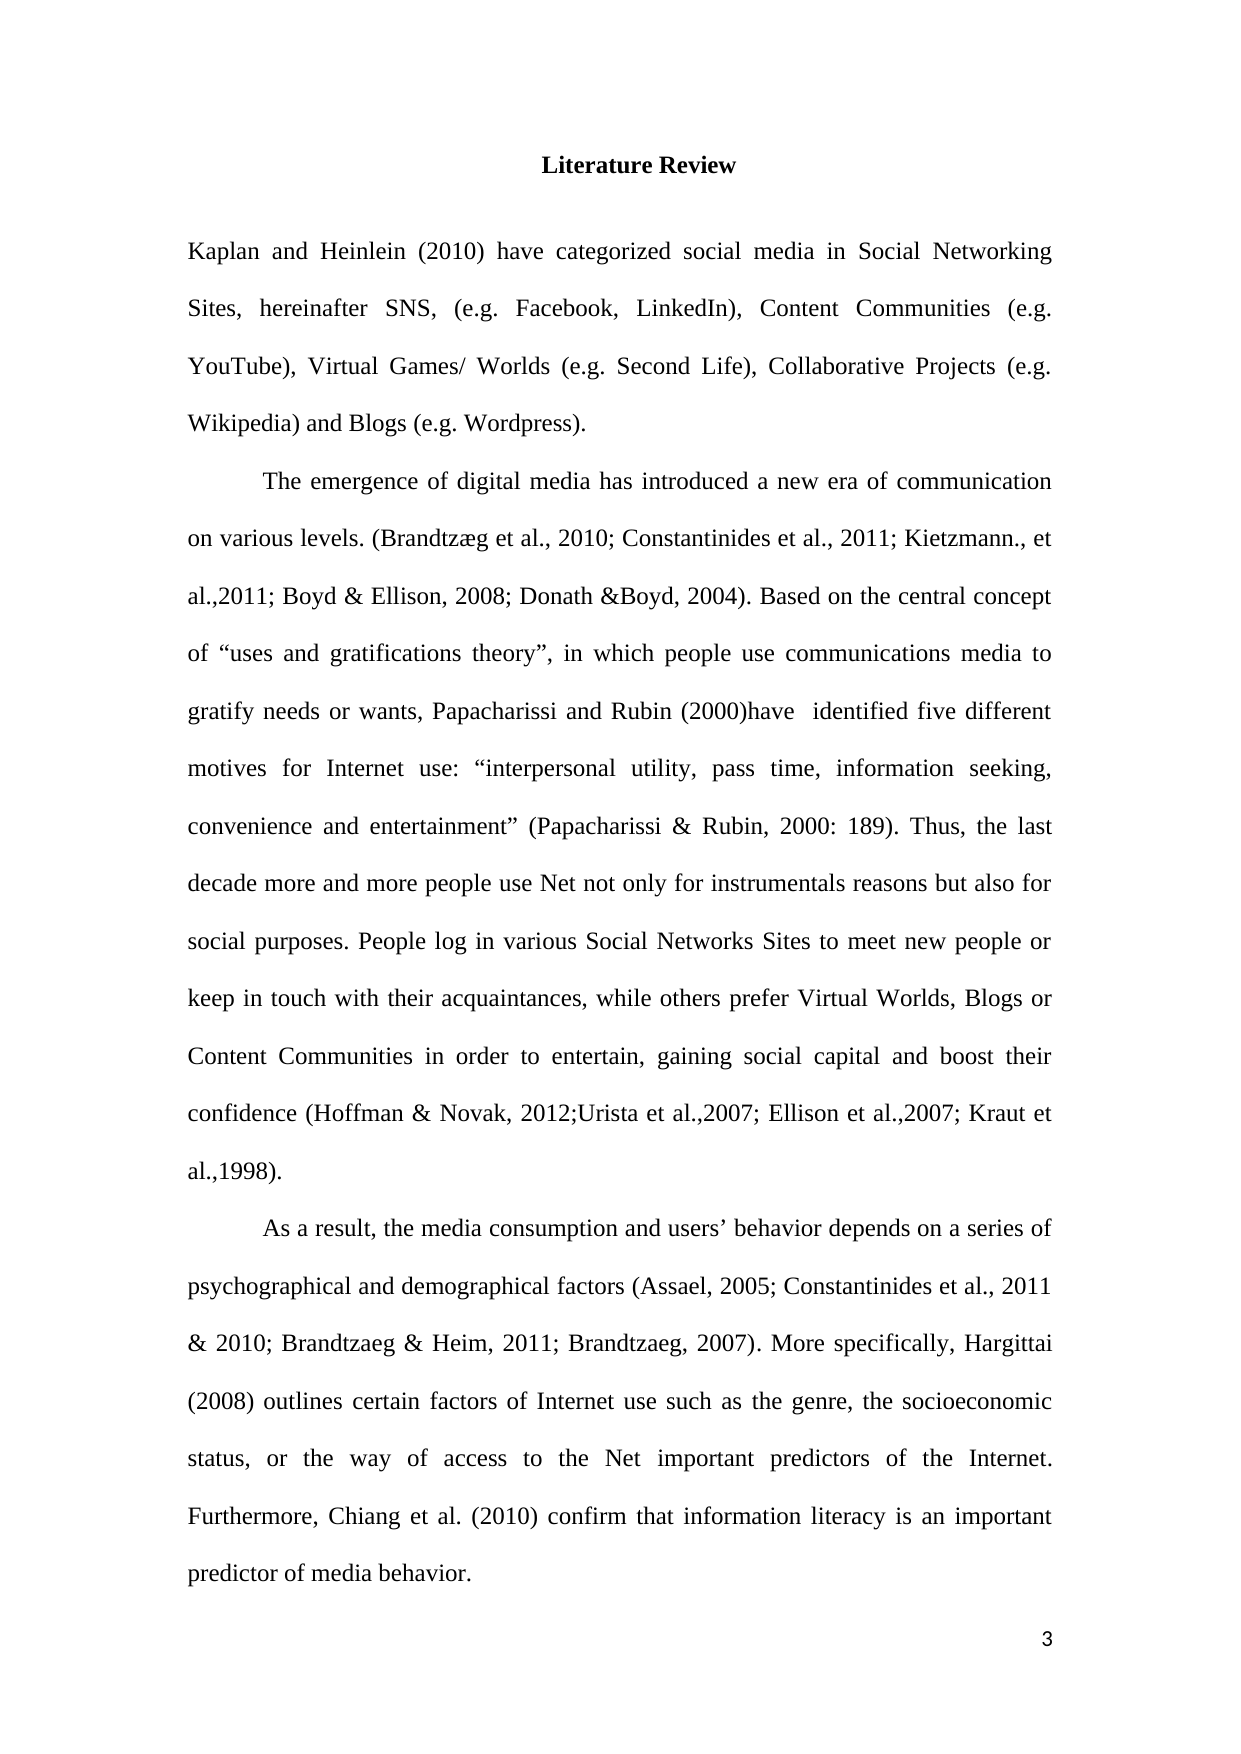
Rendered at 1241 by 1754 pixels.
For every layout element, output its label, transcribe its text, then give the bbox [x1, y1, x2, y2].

subtitle Literature Review [225, 150, 1053, 179]
text Kaplan and Heinlein (2010) have categorized social media in Social Networking Sites, hereinafter SNS, (e.g. Facebook, LinkedIn), Content Communities (e.g. YouTube), Virtual Games/ Worlds (e.g. Second Life), Collaborative Projects (e.g. Wikipedia) and Blogs (e.g. Wordpress). [187, 236, 1053, 437]
text As a result, the media consumption and users’ behavior depends on a series of psychographical and demographical factors (Assael, 2005; Constantinides et al., 2011 & 2010; Brandtzaeg & Heim, 2011; Brandtzaeg, 2007). More specifically, Hargittai (2008) outlines certain factors of Internet use such as the genre, the socioeconomic status, or the way of access to the Net important predictors of the Internet. Furthermore, Chiang et al. (2010) confirm that information literacy is an important predictor of media behavior. [187, 1213, 1053, 1587]
text The emergence of digital media has introduced a new era of communication on various levels. (Brandtzæg et al., 2010; Constantinides et al., 2011; Kietzmann., et al.,2011; Boyd & Ellison, 2008; Donath &Boyd, 2004). Based on the central concept of “uses and gratifications theory”, in which people use communications media to gratify needs or wants, Papacharissi and Rubin (2000)have identified five different motives for Internet use: “interpersonal utility, pass time, information seeking, convenience and entertainment” (Papacharissi & Rubin, 2000: 189). Thus, the last decade more and more people use Net not only for instrumentals reasons but also for social purposes. People log in various Social Networks Sites to meet new people or keep in touch with their acquaintances, while others prefer Virtual Worlds, Blogs or Content Communities in order to entertain, gaining social capital and boost their confidence (Hoffman & Novak, 2012;Urista et al.,2007; Ellison et al.,2007; Kraut et al.,1998). [187, 466, 1053, 1185]
